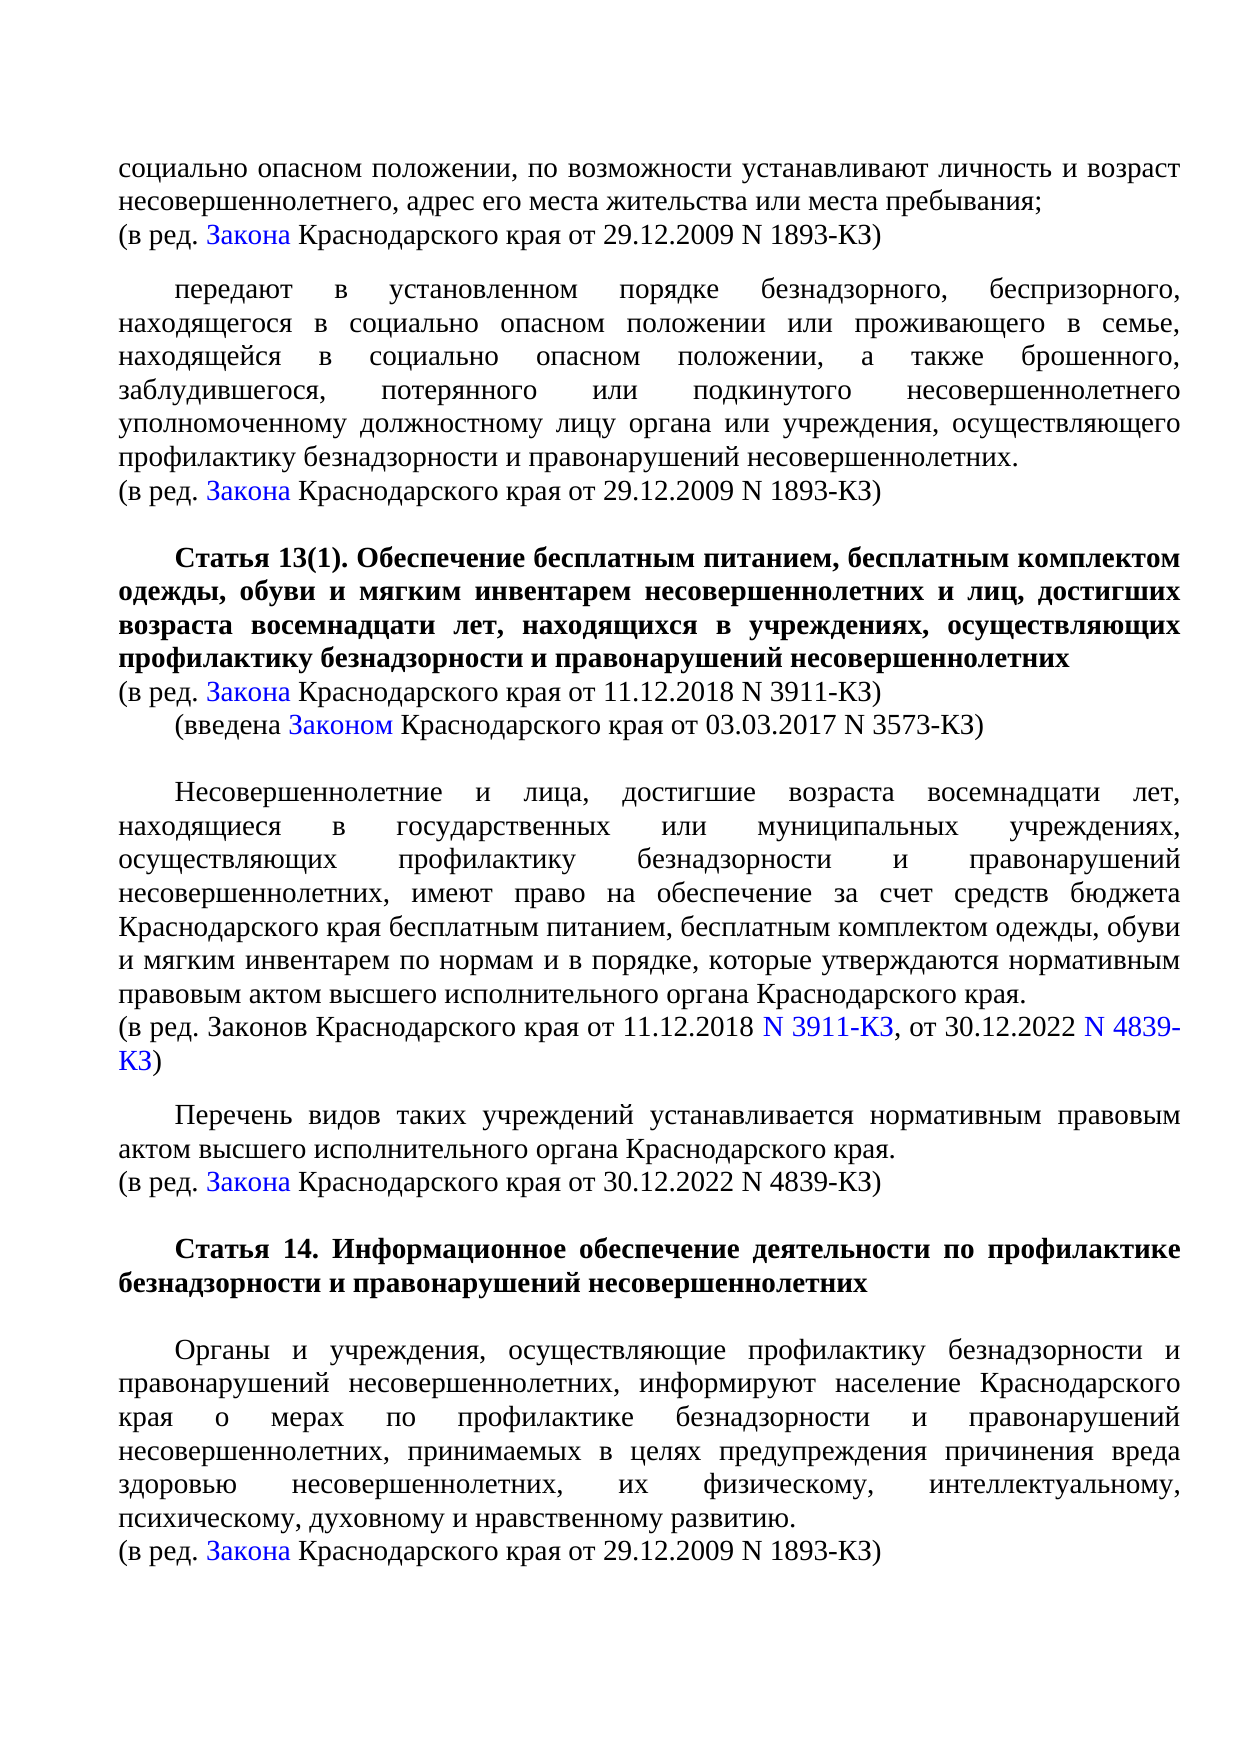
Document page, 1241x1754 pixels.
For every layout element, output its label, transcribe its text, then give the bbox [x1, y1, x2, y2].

text (в ред. Закона Краснодарского края от 29.12.2009 N 1893-КЗ) [118, 217, 1181, 251]
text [118, 150, 1181, 217]
text (введена Законом Краснодарского края от 03.03.2017 N 3573-КЗ) [118, 707, 1181, 741]
text (в ред. Закона Краснодарского края от 29.12.2009 N 1893-КЗ) [118, 1533, 1181, 1567]
text Органы и учреждения, осуществляющие профилактику безнадзорности и правонарушений несовершеннолетних, информируют население Краснодарского края о мерах по профилактике безнадзорности и правонарушений несовершеннолетних, принимаемых в целях предупреждения причинения вреда здоровью несовершеннолетних, их физическому, интеллектуальному, психическому, духовному и нравственному развитию. [118, 1332, 1181, 1533]
text (в ред. Законов Краснодарского края от 11.12.2018 N 3911-КЗ, от 30.12.2022 N 4839-КЗ) [118, 1009, 1181, 1076]
text (в ред. Закона Краснодарского края от 29.12.2009 N 1893-КЗ) [118, 473, 1181, 506]
title Статья 13(1). Обеспечение бесплатным питанием, бесплатным комплектом одежды, обуви и мягким инвентарем несовершеннолетних и лиц, достигших возраста восемнадцати лет, находящихся в учреждениях, осуществляющих профилактику безнадзорности и правонарушений несовершеннолетних [118, 540, 1181, 674]
text (в ред. Закона Краснодарского края от 11.12.2018 N 3911-КЗ) [118, 674, 1181, 707]
text Несовершеннолетние и лица, достигшие возраста восемнадцати лет, находящиеся в государственных или муниципальных учреждениях, осуществляющих профилактику безнадзорности и правонарушений несовершеннолетних, имеют право на обеспечение за счет средств бюджета Краснодарского края бесплатным питанием, бесплатным комплектом одежды, обуви и мягким инвентарем по нормам и в порядке, которые утверждаются нормативным правовым актом высшего исполнительного органа Краснодарского края. [118, 774, 1181, 1009]
text Перечень видов таких учреждений устанавливается нормативным правовым актом высшего исполнительного органа Краснодарского края. [118, 1097, 1181, 1164]
title Статья 14. Информационное обеспечение деятельности по профилактике безнадзорности и правонарушений несовершеннолетних [118, 1231, 1181, 1298]
text передают в установленном порядке безнадзорного, беспризорного, находящегося в социально опасном положении или проживающего в семье, находящейся в социально опасном положении, а также брошенного, заблудившегося, потерянного или подкинутого несовершеннолетнего уполномоченному должностному лицу органа или учреждения, осуществляющего профилактику безнадзорности и правонарушений несовершеннолетних. [118, 271, 1181, 473]
text (в ред. Закона Краснодарского края от 30.12.2022 N 4839-КЗ) [118, 1164, 1181, 1198]
